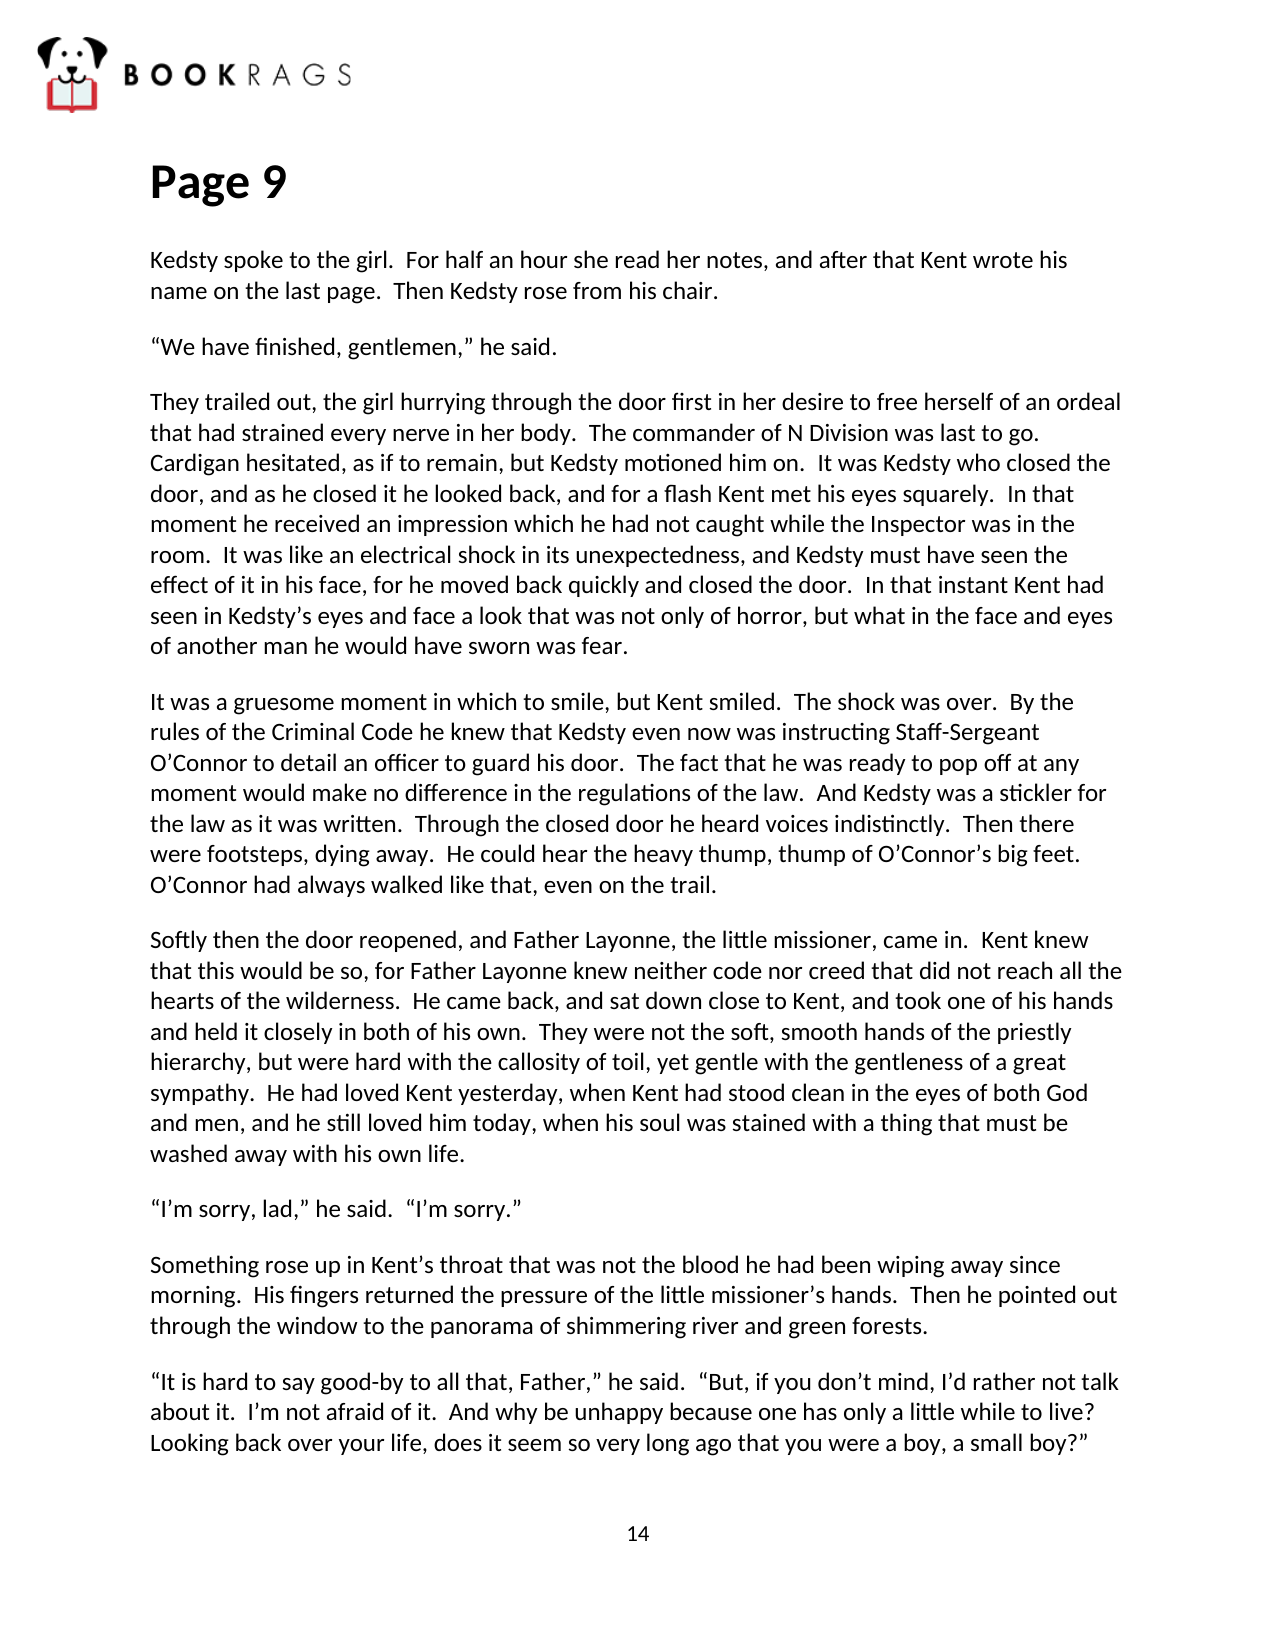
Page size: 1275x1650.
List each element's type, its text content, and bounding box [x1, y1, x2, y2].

text Something rose up in Kent’s throat that was not the blood he had been wiping away since morning. His fingers returned the pressure of the little missioner’s hands. Then he pointed out through the window to the panorama of shimmering river and green forests. [150, 1249, 1125, 1341]
text “It is hard to say good-by to all that, Father,” he said. “But, if you don’t mind, I’d rather not talk about it. I’m not afraid of it. And why be unhappy because one has only a little while to live? Looking back over your life, does it seem so very long ago that you were a boy, a small boy?” [150, 1366, 1125, 1457]
text Softly then the door reopened, and Father Layonne, the little missioner, came in. Kent knew that this would be so, for Father Layonne knew neither code nor creed that did not reach all the hearts of the wilderness. He came back, and sat down close to Kent, and took one of his hands and held it closely in both of his own. They were not the soft, smooth hands of the priestly hierarchy, but were hard with the callosity of toil, yet gentle with the gentleness of a great sympathy. He had loved Kent yesterday, when Kent had stood clean in the eyes of both God and men, and he still loved him today, when his soul was stained with a thing that must be washed away with his own life. [150, 924, 1125, 1169]
text They trailed out, the girl hurrying through the door first in her desire to free herself of an ordeal that had strained every nerve in her body. The commander of N Division was last to go. Cardigan hesitated, as if to remain, but Kedsty motioned him on. It was Kedsty who closed the door, and as he closed it he looked back, and for a flash Kent met his eyes squarely. In that moment he received an impression which he had not caught while the Inspector was in the room. It was like an electrical shock in its unexpectedness, and Kedsty must have seen the effect of it in his face, for he moved back quickly and closed the door. In that instant Kent had seen in Kedsty’s eyes and face a look that was not only of horror, but what in the face and eyes of another man he would have sworn was fear. [150, 386, 1125, 661]
text Page 9 [150, 150, 1125, 211]
text Kedsty spoke to the girl. For half an hour she read her notes, and after that Kent wrote his name on the last page. Then Kedsty rose from his chair. [150, 244, 1125, 306]
text It was a gruesome moment in which to smile, but Kent smiled. The shock was over. By the rules of the Criminal Code he knew that Kedsty even now was instructing Staff-Sergeant O’Connor to detail an officer to guard his door. The fact that he was ready to pop off at any moment would make no difference in the regulations of the law. And Kedsty was a stickler for the law as it was written. Through the closed door he heard voices indistinctly. Then there were footsteps, dying away. He could hear the heavy thump, thump of O’Connor’s big feet. O’Connor had always walked like that, even on the trail. [150, 686, 1125, 899]
text “We have finished, gentlemen,” he said. [150, 331, 1125, 361]
text “I’m sorry, lad,” he said. “I’m sorry.” [150, 1194, 1125, 1224]
picture [37, 37, 351, 113]
